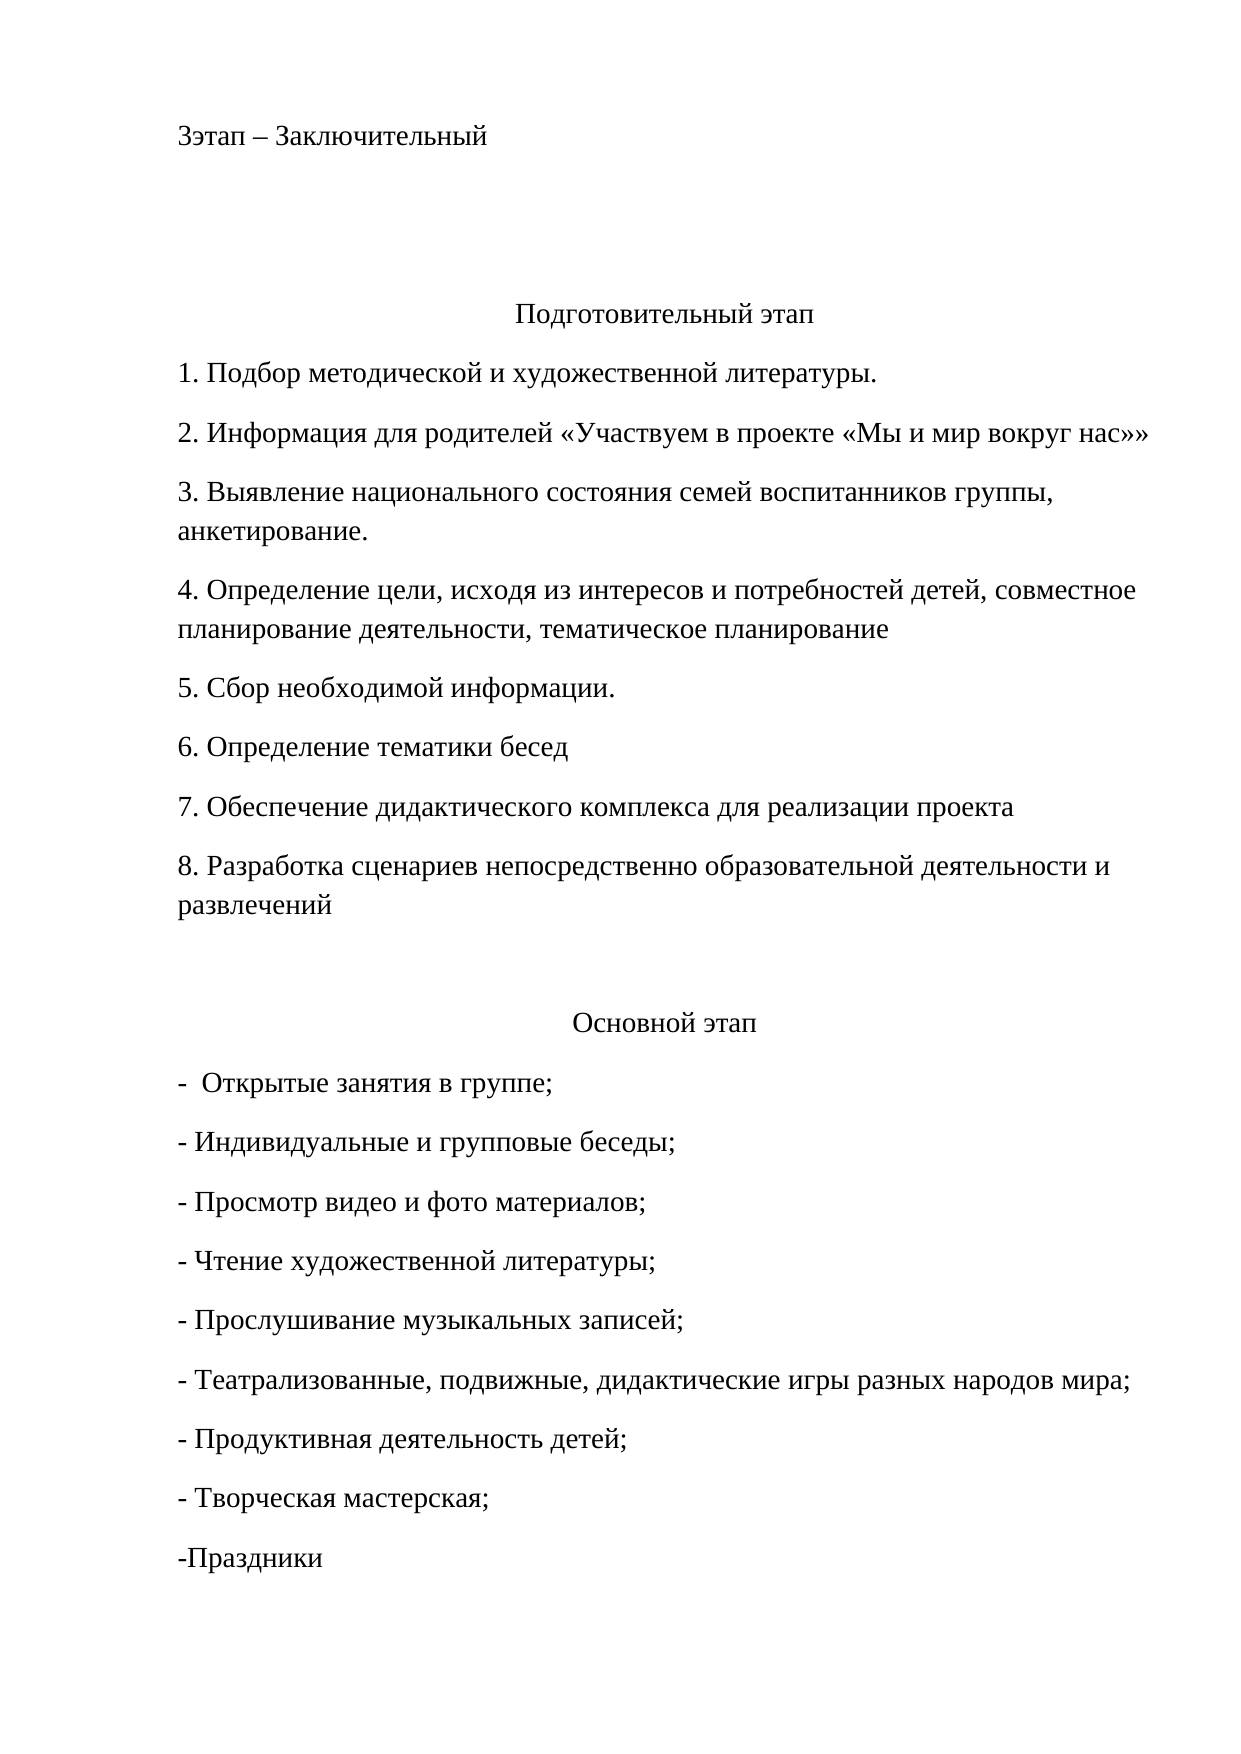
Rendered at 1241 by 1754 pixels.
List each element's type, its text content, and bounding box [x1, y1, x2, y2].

text 5. Сбор необходимой информации. [177, 670, 1152, 704]
text 2. Информация для родителей «Участвуем в проекте «Мы и мир вокруг нас»» [177, 415, 1152, 448]
text - Просмотр видео и фото материалов; [177, 1184, 1152, 1217]
text - Театрализованные, подвижные, дидактические игры разных народов мира; [177, 1362, 1152, 1395]
text 6. Определение тематики бесед [177, 729, 1152, 763]
text 3этап – Заключительный [177, 118, 1152, 152]
text - Открытые занятия в группе; [177, 1065, 1152, 1098]
text Основной этап [177, 1006, 1152, 1039]
text - Индивидуальные и групповые беседы; [177, 1124, 1152, 1158]
text 3. Выявление национального состояния семей воспитанников группы, анкетирование. [177, 474, 1152, 546]
text 4. Определение цели, исходя из интересов и потребностей детей, совместное планирование деятельности, тематическое планирование [177, 572, 1152, 644]
text 7. Обеспечение дидактического комплекса для реализации проекта [177, 789, 1152, 822]
text 1. Подбор методической и художественной литературы. [177, 356, 1152, 389]
text -Праздники [177, 1540, 1152, 1573]
text - Продуктивная деятельность детей; [177, 1421, 1152, 1455]
text Подготовительный этап [177, 296, 1152, 330]
text - Чтение художественной литературы; [177, 1243, 1152, 1277]
text - Прослушивание музыкальных записей; [177, 1302, 1152, 1336]
text 8. Разработка сценариев непосредственно образовательной деятельности и развлечений [177, 848, 1152, 920]
text - Творческая мастерская; [177, 1481, 1152, 1514]
